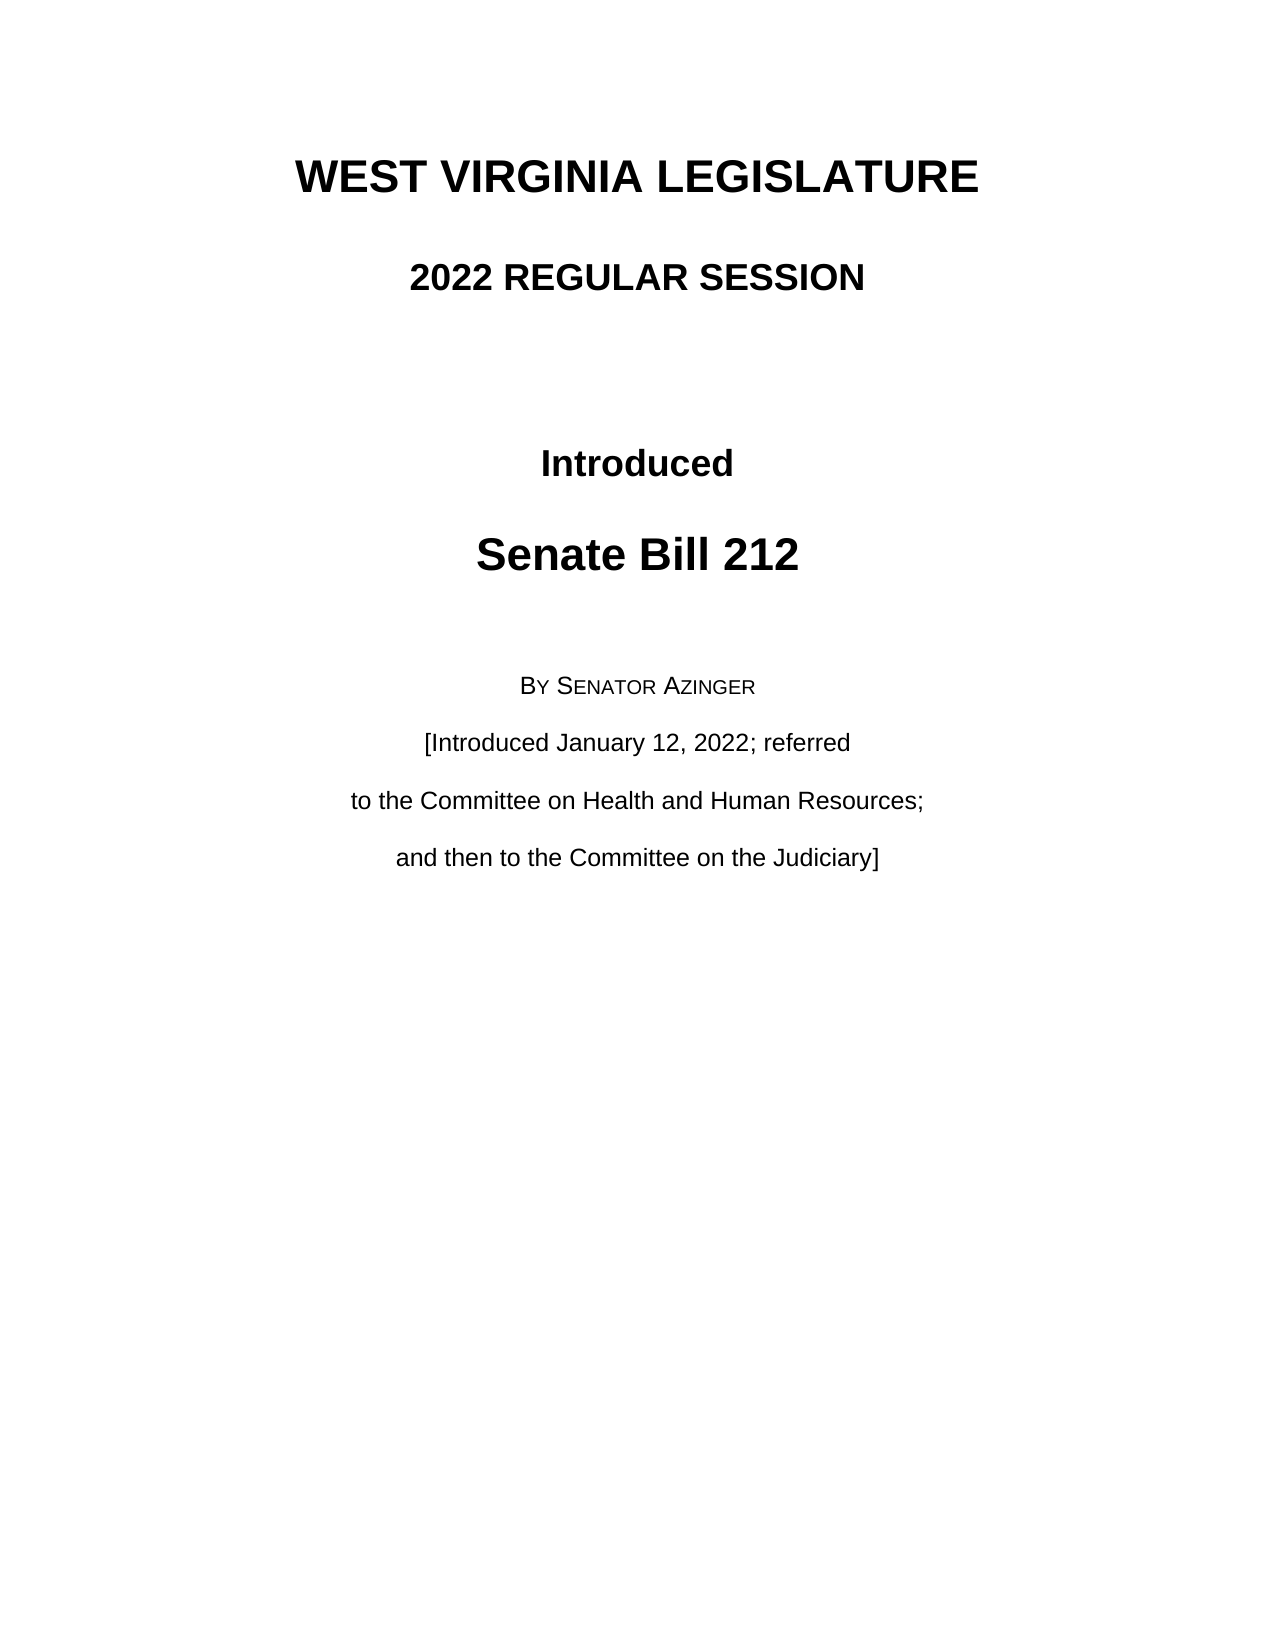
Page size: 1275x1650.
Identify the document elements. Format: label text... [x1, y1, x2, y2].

text [; referred [337, 728, 937, 757]
title 2022 regular session [150, 255, 1125, 298]
title WEST virginia legislature [150, 150, 1125, 203]
text to the Committee on Health and Human Resources; and then to the Committee on the Judiciary] [337, 786, 937, 872]
text By Senator Azinger [337, 671, 937, 699]
text Bill 212 [150, 528, 1125, 581]
